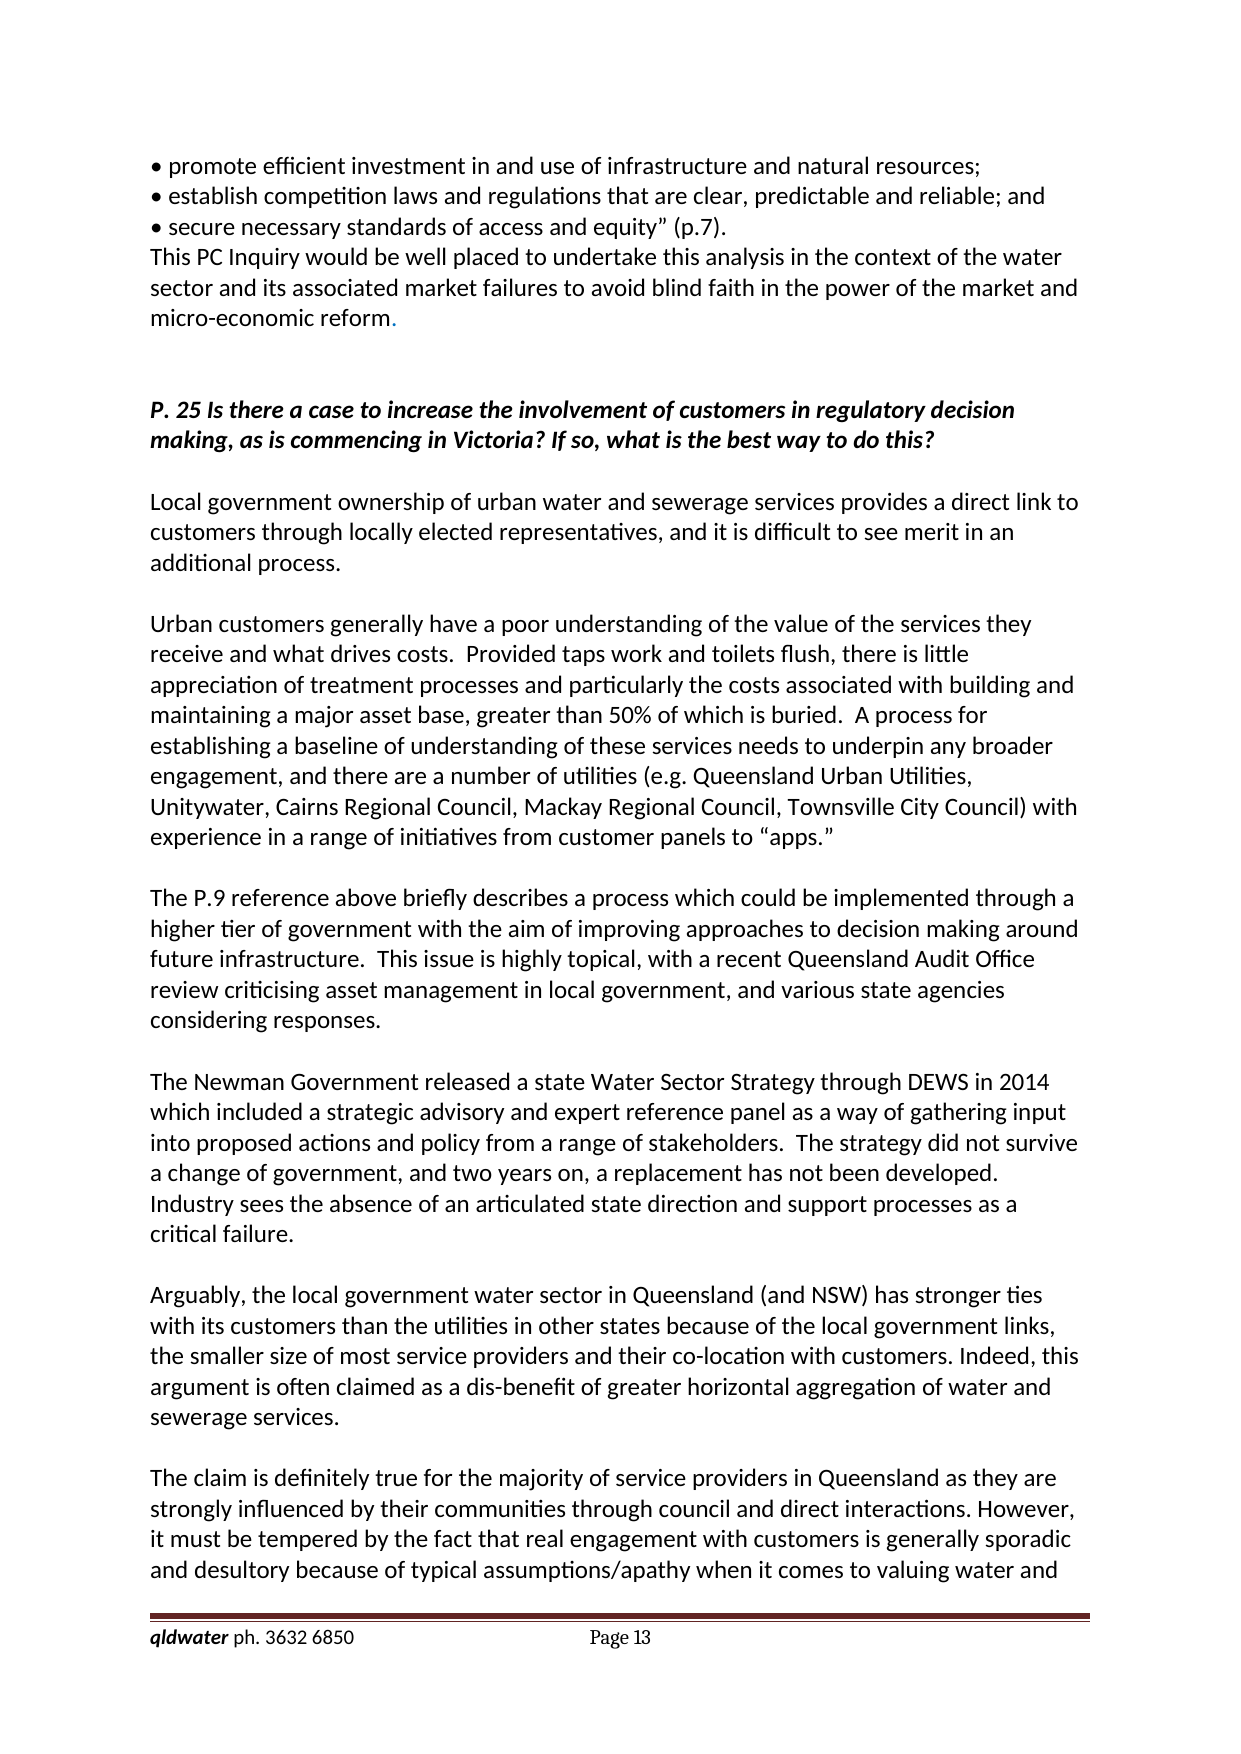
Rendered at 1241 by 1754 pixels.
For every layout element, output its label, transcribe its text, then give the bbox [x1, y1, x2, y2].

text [150, 150, 1090, 242]
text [150, 1462, 1090, 1584]
text Urban customers generally have a poor understanding of the value of the services they receive and what drives costs. Provided taps work and toilets flush, there is little appreciation of treatment processes and particularly the costs associated with building and maintaining a major asset base, greater than 50% of which is buried. A process for establishing a baseline of understanding of these services needs to underpin any broader engagement, and there are a number of utilities (e.g. Queensland Urban Utilities, Unitywater, Cairns Regional Council, Mackay Regional Council, Townsville City Council) with experience in a range of initiatives from customer panels to “apps.” [150, 608, 1090, 852]
text The P.9 reference above briefly describes a process which could be implemented through a higher tier of government with the aim of improving approaches to decision making around future infrastructure. This issue is highly topical, with a recent Queensland Audit Office review criticising asset management in local government, and various state agencies considering responses. [150, 882, 1090, 1035]
subtitle P. 25 Is there a case to increase the involvement of customers in regulatory decision making, as is commencing in Victoria? If so, what is the best way to do this? [150, 394, 1090, 455]
text The Newman Government released a state Water Sector Strategy through DEWS in 2014 which included a strategic advisory and expert reference panel as a way of gathering input into proposed actions and policy from a range of stakeholders. The strategy did not survive a change of government, and two years on, a replacement has not been developed. Industry sees the absence of an articulated state direction and support processes as a critical failure. [150, 1066, 1090, 1249]
text This PC Inquiry would be well placed to undertake this analysis in the context of the water sector and its associated market failures to avoid blind faith in the power of the market and micro-economic reform. [150, 242, 1090, 333]
text Arguably, the local government water sector in Queensland (and NSW) has stronger ties with its customers than the utilities in other states because of the local government links, the smaller size of most service providers and their co-location with customers. Indeed, this argument is often claimed as a dis-benefit of greater horizontal aggregation of water and sewerage services. [150, 1279, 1090, 1432]
text Local government ownership of urban water and sewerage services provides a direct link to customers through locally elected representatives, and it is difficult to see merit in an additional process. [150, 486, 1090, 577]
